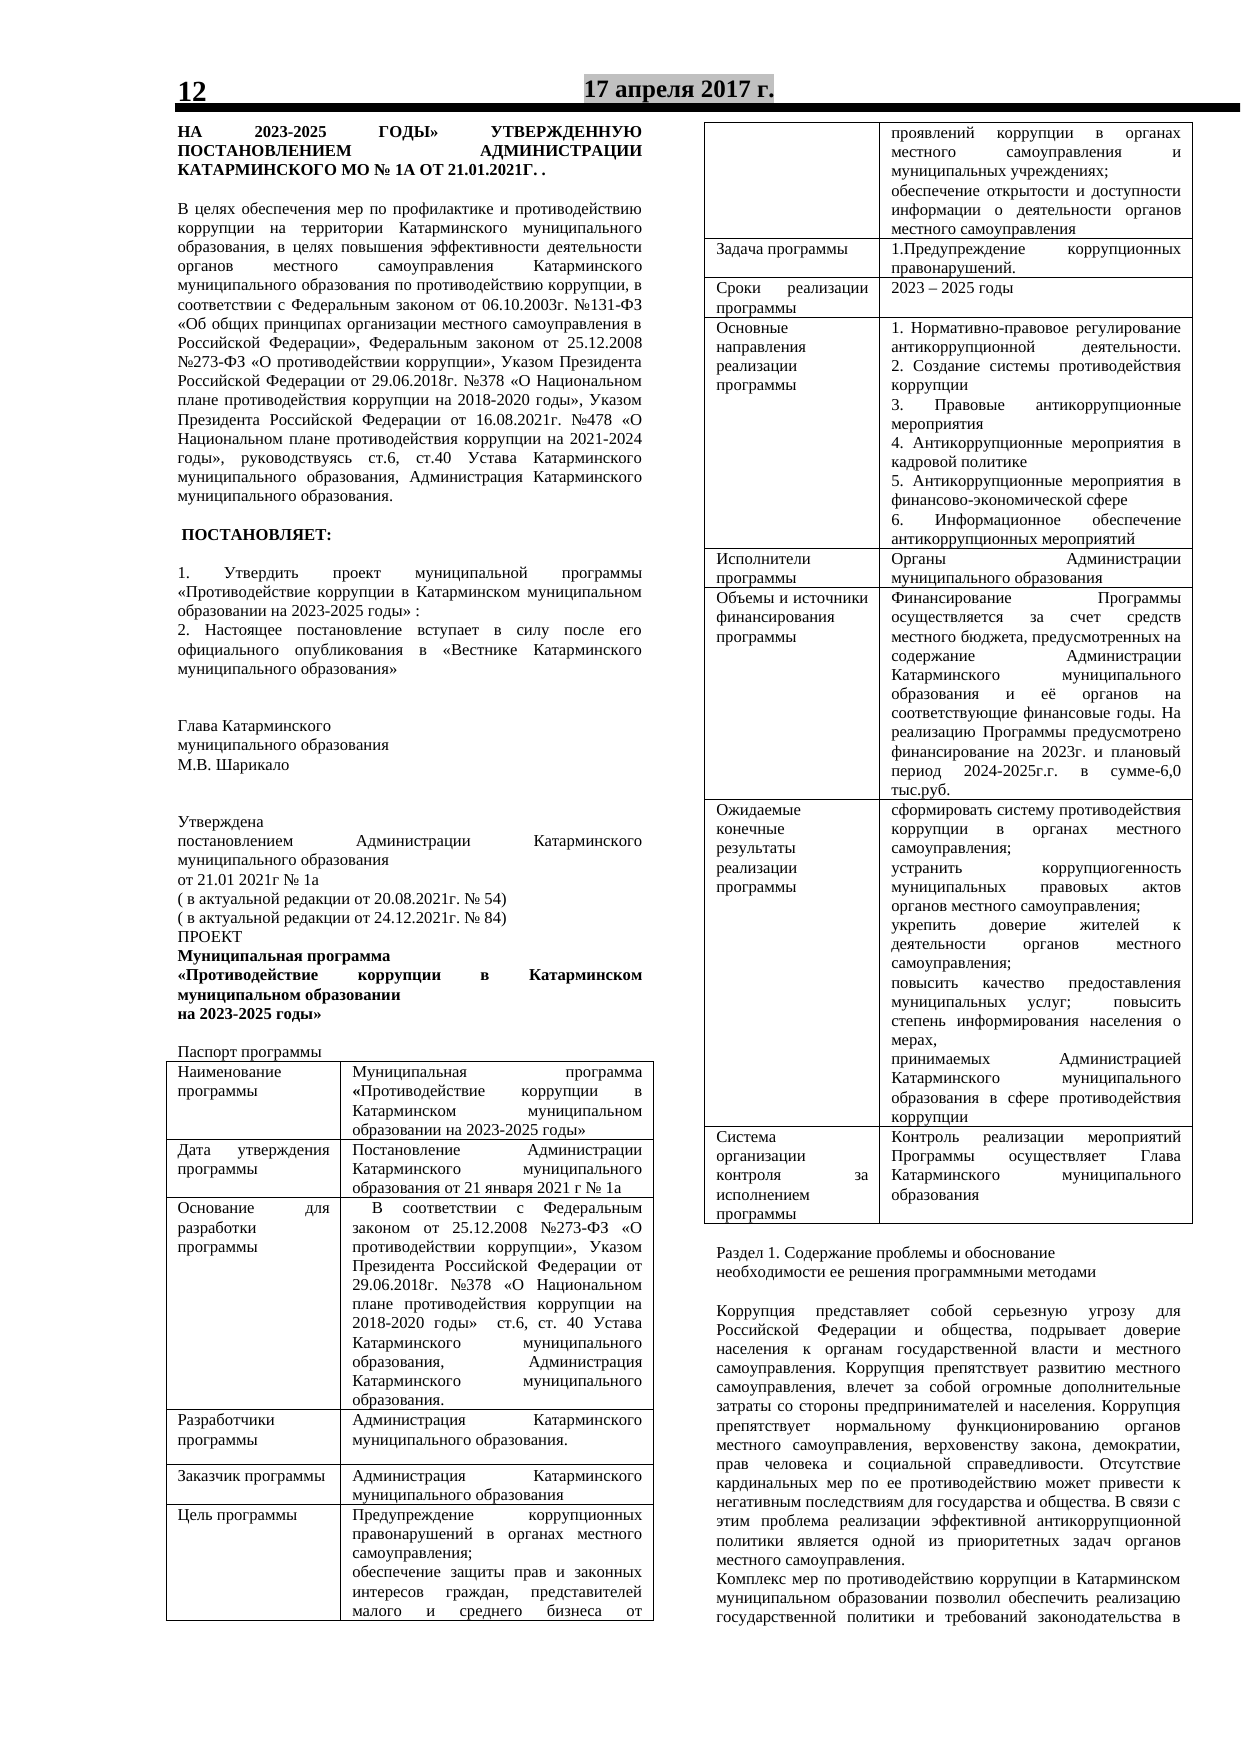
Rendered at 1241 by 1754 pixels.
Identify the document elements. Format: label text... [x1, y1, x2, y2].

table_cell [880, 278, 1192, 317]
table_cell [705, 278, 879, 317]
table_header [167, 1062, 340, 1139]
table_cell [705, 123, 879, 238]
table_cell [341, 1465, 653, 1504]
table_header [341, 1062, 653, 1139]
text необходимости ее решения программными методами [716, 1262, 1181, 1281]
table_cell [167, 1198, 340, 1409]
text 1. Утвердить проект муниципальной программы «Противодействие коррупции в Катарминском муниципальном образовании на 2023-2025 годы» : [177, 563, 642, 620]
text 2. Настоящее постановление вступает в силу после его официального опубликования в «Вестнике Катарминского муниципального образования» [177, 620, 642, 678]
text от 21.01 2021г № 1а [177, 869, 642, 888]
text на 2023-2025 годы» [177, 1003, 642, 1023]
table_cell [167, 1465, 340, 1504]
text муниципального образования [177, 735, 642, 754]
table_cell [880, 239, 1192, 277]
text ( в актуальной редакции от 24.12.2021г. № 84) [177, 908, 642, 927]
text М.В. Шарикало [177, 754, 642, 773]
text ПРОЕКТ [177, 927, 642, 946]
text В целях обеспечения мер по профилактике и противодействию коррупции на территории Катарминского муниципального образования, в целях повышения эффективности деятельности органов местного самоуправления Катарминского муниципального образования по противодействию коррупции, в соответствии с Федеральным законом от 06.10.2003г. №131-ФЗ «Об общих принципах организации местного самоуправления в Российской Федерации», Федеральным законом от 25.12.2008 №273-ФЗ «О противодействии коррупции», Указом Президента Российской Федерации от 29.06.2018г. №378 «О Национальном плане противодействия коррупции на 2018-2020 годы», Указом Президента Российской Федерации от 16.08.2021г. №478 «О Национальном плане противодействия коррупции на 2021-2024 годы», руководствуясь ст.6, ст.40 Устава Катарминского муниципального образования, Администрация Катарминского муниципального образования. [177, 198, 642, 505]
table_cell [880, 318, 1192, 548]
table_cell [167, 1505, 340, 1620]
text Раздел 1. Содержание проблемы и обоснование [716, 1243, 1181, 1262]
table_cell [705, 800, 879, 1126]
text «Противодействие коррупции в Катарминском муниципальном образовании [177, 965, 642, 1003]
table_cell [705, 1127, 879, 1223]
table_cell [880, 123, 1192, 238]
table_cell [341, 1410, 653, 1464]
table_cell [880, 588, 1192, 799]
text Утверждена [177, 812, 642, 831]
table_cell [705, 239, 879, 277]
text Коррупция представляет собой серьезную угрозу для Российской Федерации и общества, подрывает доверие населения к органам государственной власти и местного самоуправления. Коррупция препятствует развитию местного самоуправления, влечет за собой огромные дополнительные затраты со стороны предпринимателей и населения. Коррупция препятствует нормальному функционированию органов местного самоуправления, верховенству закона, демократии, прав человека и социальной справедливости. Отсутствие кардинальных мер по ее противодействию может привести к негативным последствиям для государства и общества. В связи с этим проблема реализации эффективной антикоррупционной политики является одной из приоритетных задач органов местного самоуправления. [716, 1300, 1181, 1569]
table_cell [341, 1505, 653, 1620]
text постановлением Администрации Катарминского муниципального образования [177, 831, 642, 869]
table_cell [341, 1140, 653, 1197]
text Муниципальная программа [177, 946, 642, 965]
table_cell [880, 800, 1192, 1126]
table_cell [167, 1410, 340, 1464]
text ( в актуальной редакции от 20.08.2021г. № 54) [177, 888, 642, 908]
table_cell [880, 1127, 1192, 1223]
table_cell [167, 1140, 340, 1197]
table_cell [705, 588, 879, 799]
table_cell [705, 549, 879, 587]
text Паспорт программы [177, 1042, 642, 1061]
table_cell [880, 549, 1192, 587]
text ПОСТАНОВЛЯЕТ: [177, 524, 642, 543]
text Глава Катарминского [177, 716, 642, 735]
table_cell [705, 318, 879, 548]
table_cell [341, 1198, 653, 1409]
